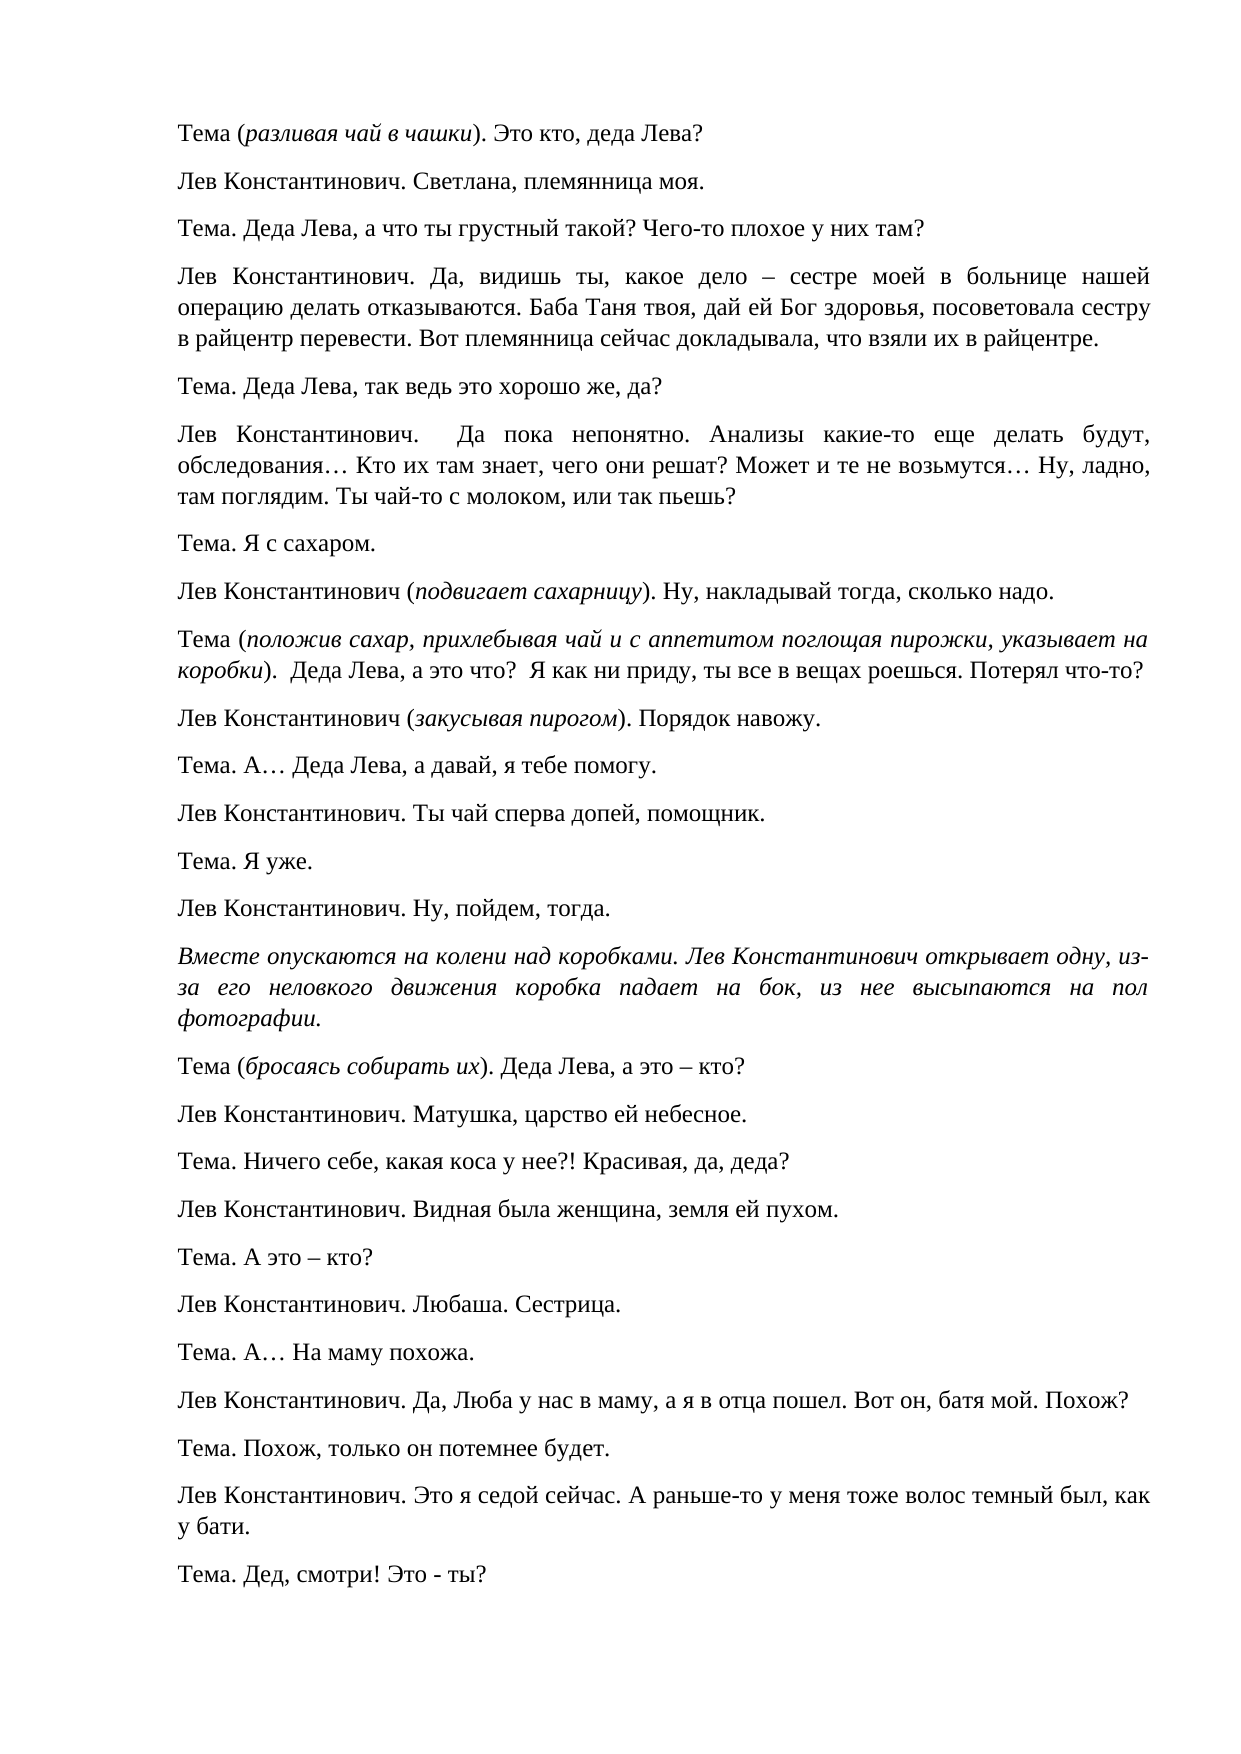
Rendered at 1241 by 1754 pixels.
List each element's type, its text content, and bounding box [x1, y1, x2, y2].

text Лев Константинович. Светлана, племянница моя. [177, 166, 1152, 194]
text Лев Константинович. Да, видишь ты, какое дело – сестре моей в больнице нашей операцию делать отказываются. Баба Таня твоя, дай ей Бог здоровья, посоветовала сестру в райцентр перевести. Вот племянница сейчас докладывала, что взяли их в райцентре. [177, 261, 1152, 352]
text Тема (бросаясь собирать их). Деда Лева, а это – кто? [177, 1051, 1152, 1080]
text Тема. А это – кто? [177, 1242, 1152, 1271]
text Лев Константинович. Это я седой сейчас. А раньше-то у меня тоже волос темный был, как у бати. [177, 1480, 1152, 1540]
text Тема. Дед, смотри! Это - ты? [177, 1559, 1152, 1588]
text Лев Константинович. Матушка, царство ей небесное. [177, 1099, 1152, 1127]
text Лев Константинович (подвигает сахарницу). Ну, накладывай тогда, сколько надо. [177, 576, 1152, 605]
text Вместе опускаются на колени над коробками. Лев Константинович открывает одну, из-за его неловкого движения коробка падает на бок, из нее высыпаются на пол фотографии. [177, 941, 1152, 1032]
text Тема. Похож, только он потемнее будет. [177, 1433, 1152, 1461]
text Лев Константинович. Да пока непонятно. Анализы какие-то еще делать будут, обследования… Кто их там знает, чего они решат? Может и те не возьмутся… Ну, ладно, там поглядим. Ты чай-то с молоком, или так пьешь? [177, 419, 1152, 509]
text Тема. Деда Лева, так ведь это хорошо же, да? [177, 371, 1152, 400]
text Тема. Деда Лева, а что ты грустный такой? Чего-то плохое у них там? [177, 213, 1152, 242]
text Лев Константинович. Любаша. Сестрица. [177, 1289, 1152, 1318]
text Тема. Ничего себе, какая коса у нее?! Красивая, да, деда? [177, 1146, 1152, 1175]
text Лев Константинович. Видная была женщина, земля ей пухом. [177, 1194, 1152, 1223]
text Лев Константинович. Да, Люба у нас в маму, а я в отца пошел. Вот он, батя мой. Похож? [177, 1385, 1152, 1414]
text Тема (положив сахар, прихлебывая чай и с аппетитом поглощая пирожки, указывает на коробки). Деда Лева, а это что? Я как ни приду, ты все в вещах роешься. Потерял что-то? [177, 624, 1152, 684]
text Тема. А… На маму похожа. [177, 1337, 1152, 1366]
text Тема. Я уже. [177, 846, 1152, 874]
text Тема. Я с сахаром. [177, 528, 1152, 557]
text Лев Константинович. Ну, пойдем, тогда. [177, 893, 1152, 922]
text Лев Константинович. Ты чай сперва допей, помощник. [177, 798, 1152, 827]
text Тема (разливая чай в чашки). Это кто, деда Лева? [177, 118, 1152, 147]
text Тема. А… Деда Лева, а давай, я тебе помогу. [177, 750, 1152, 779]
text Лев Константинович (закусывая пирогом). Порядок навожу. [177, 703, 1152, 731]
